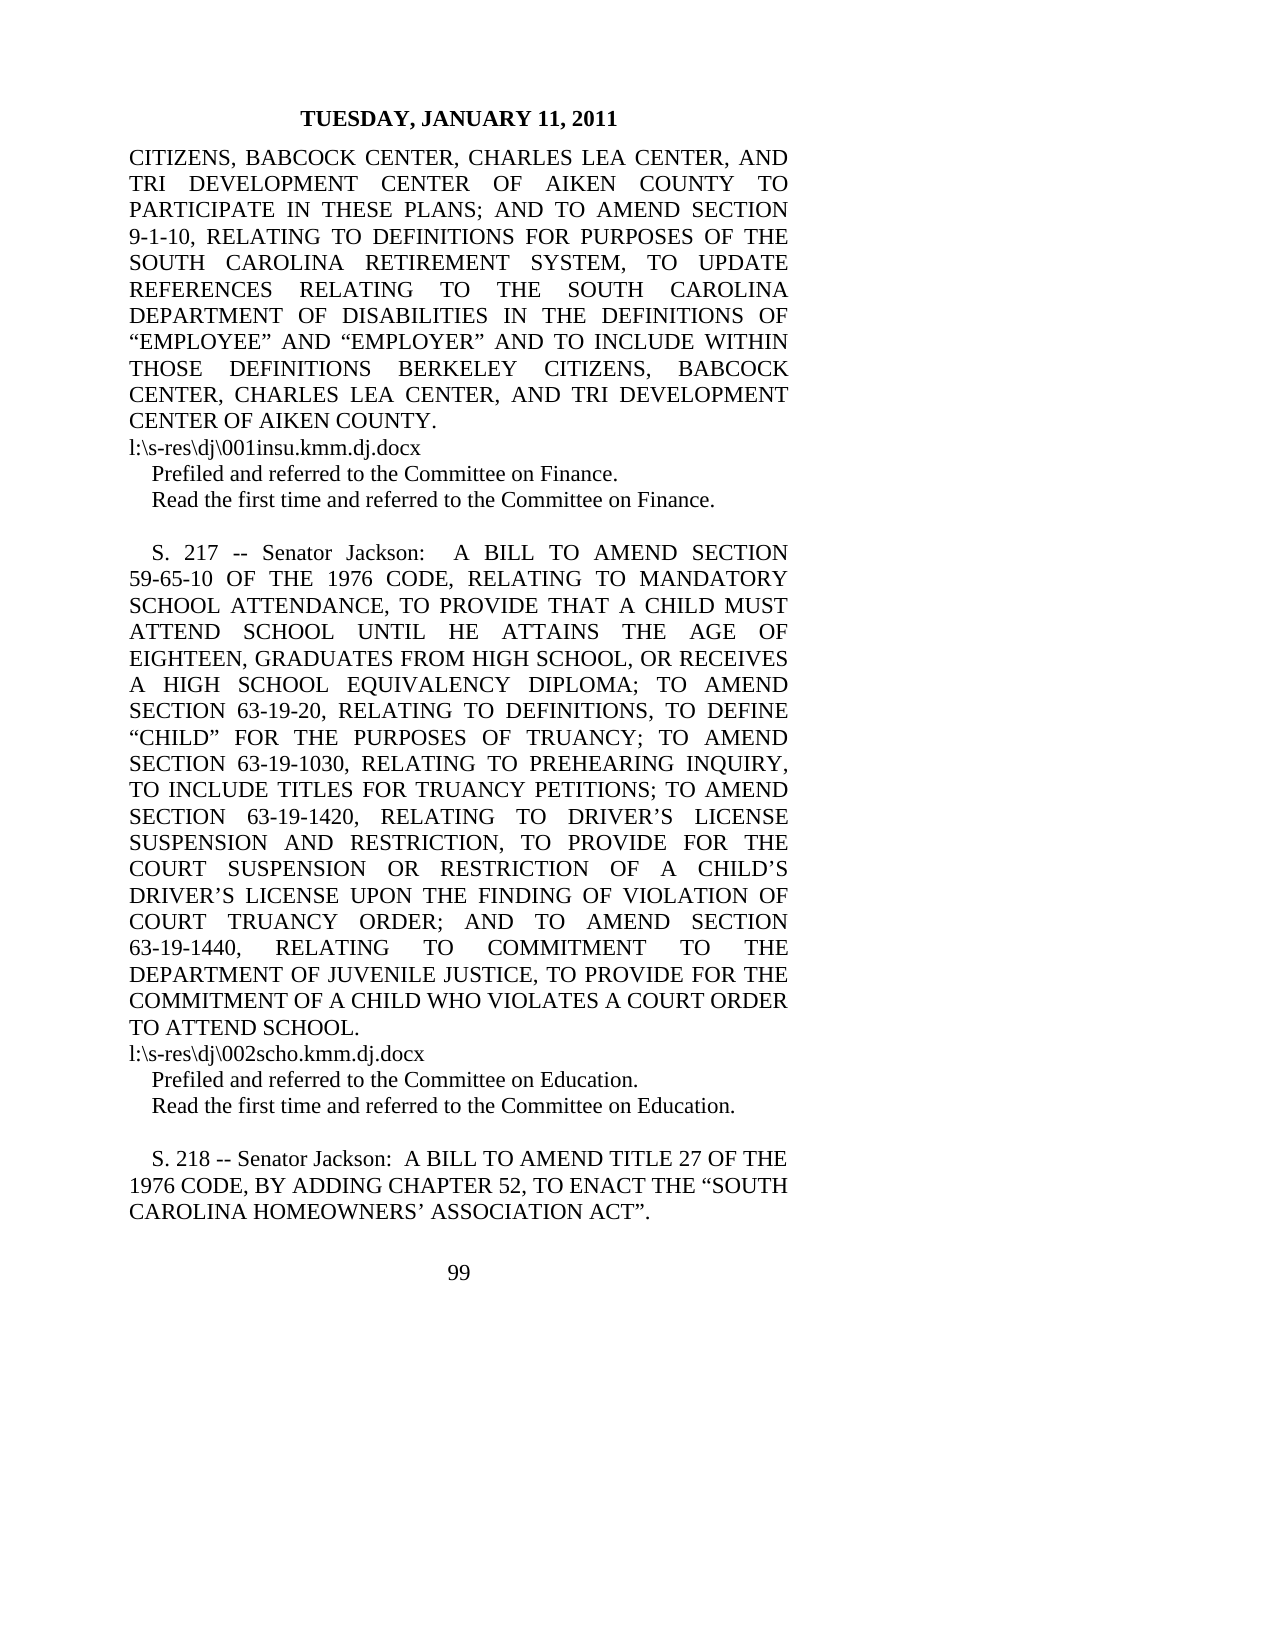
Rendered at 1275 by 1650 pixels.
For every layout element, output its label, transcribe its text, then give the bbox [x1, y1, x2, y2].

text S. 217 -- Senator Jackson: A BILL TO AMEND SECTION 59-65-10 OF THE 1976 CODE, RELATING TO MANDATORY SCHOOL ATTENDANCE, TO PROVIDE THAT A CHILD MUST ATTEND SCHOOL UNTIL HE ATTAINS THE AGE OF EIGHTEEN, GRADUATES FROM HIGH SCHOOL, OR RECEIVES A HIGH SCHOOL EQUIVALENCY DIPLOMA; TO AMEND SECTION 63-19-20, RELATING TO DEFINITIONS, TO DEFINE “CHILD” FOR THE PURPOSES OF TRUANCY; TO AMEND SECTION 63-19-1030, RELATING TO PREHEARING INQUIRY, TO INCLUDE TITLES FOR TRUANCY PETITIONS; TO AMEND SECTION 63-19-1420, RELATING TO DRIVER’S LICENSE SUSPENSION AND RESTRICTION, TO PROVIDE FOR THE COURT SUSPENSION OR RESTRICTION OF A CHILD’S DRIVER’S LICENSE UPON THE FINDING OF VIOLATION OF COURT TRUANCY ORDER; AND TO AMEND SECTION 63-19-1440, RELATING TO COMMITMENT TO THE DEPARTMENT OF JUVENILE JUSTICE, TO PROVIDE FOR THE COMMITMENT OF A CHILD WHO VIOLATES A COURT ORDER TO ATTEND SCHOOL. [129, 539, 789, 1040]
text l:\s-res\dj\002scho.kmm.dj.docx [129, 1040, 789, 1066]
text Prefiled and referred to the Committee on Finance. [129, 460, 789, 486]
text l:\s-res\dj\001insu.kmm.dj.docx [129, 434, 789, 460]
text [129, 144, 789, 434]
text Prefiled and referred to the Committee on Education. [129, 1066, 789, 1093]
text S. 218 -- Senator Jackson: A BILL TO AMEND TITLE 27 OF THE 1976 CODE, BY ADDING CHAPTER 52, TO ENACT THE “SOUTH CAROLINA HOMEOWNERS’ ASSOCIATION ACT”. [129, 1145, 789, 1224]
text Read the first time and referred to the Committee on Education. [129, 1093, 789, 1119]
text Read the first time and referred to the Committee on Finance. [129, 486, 789, 513]
